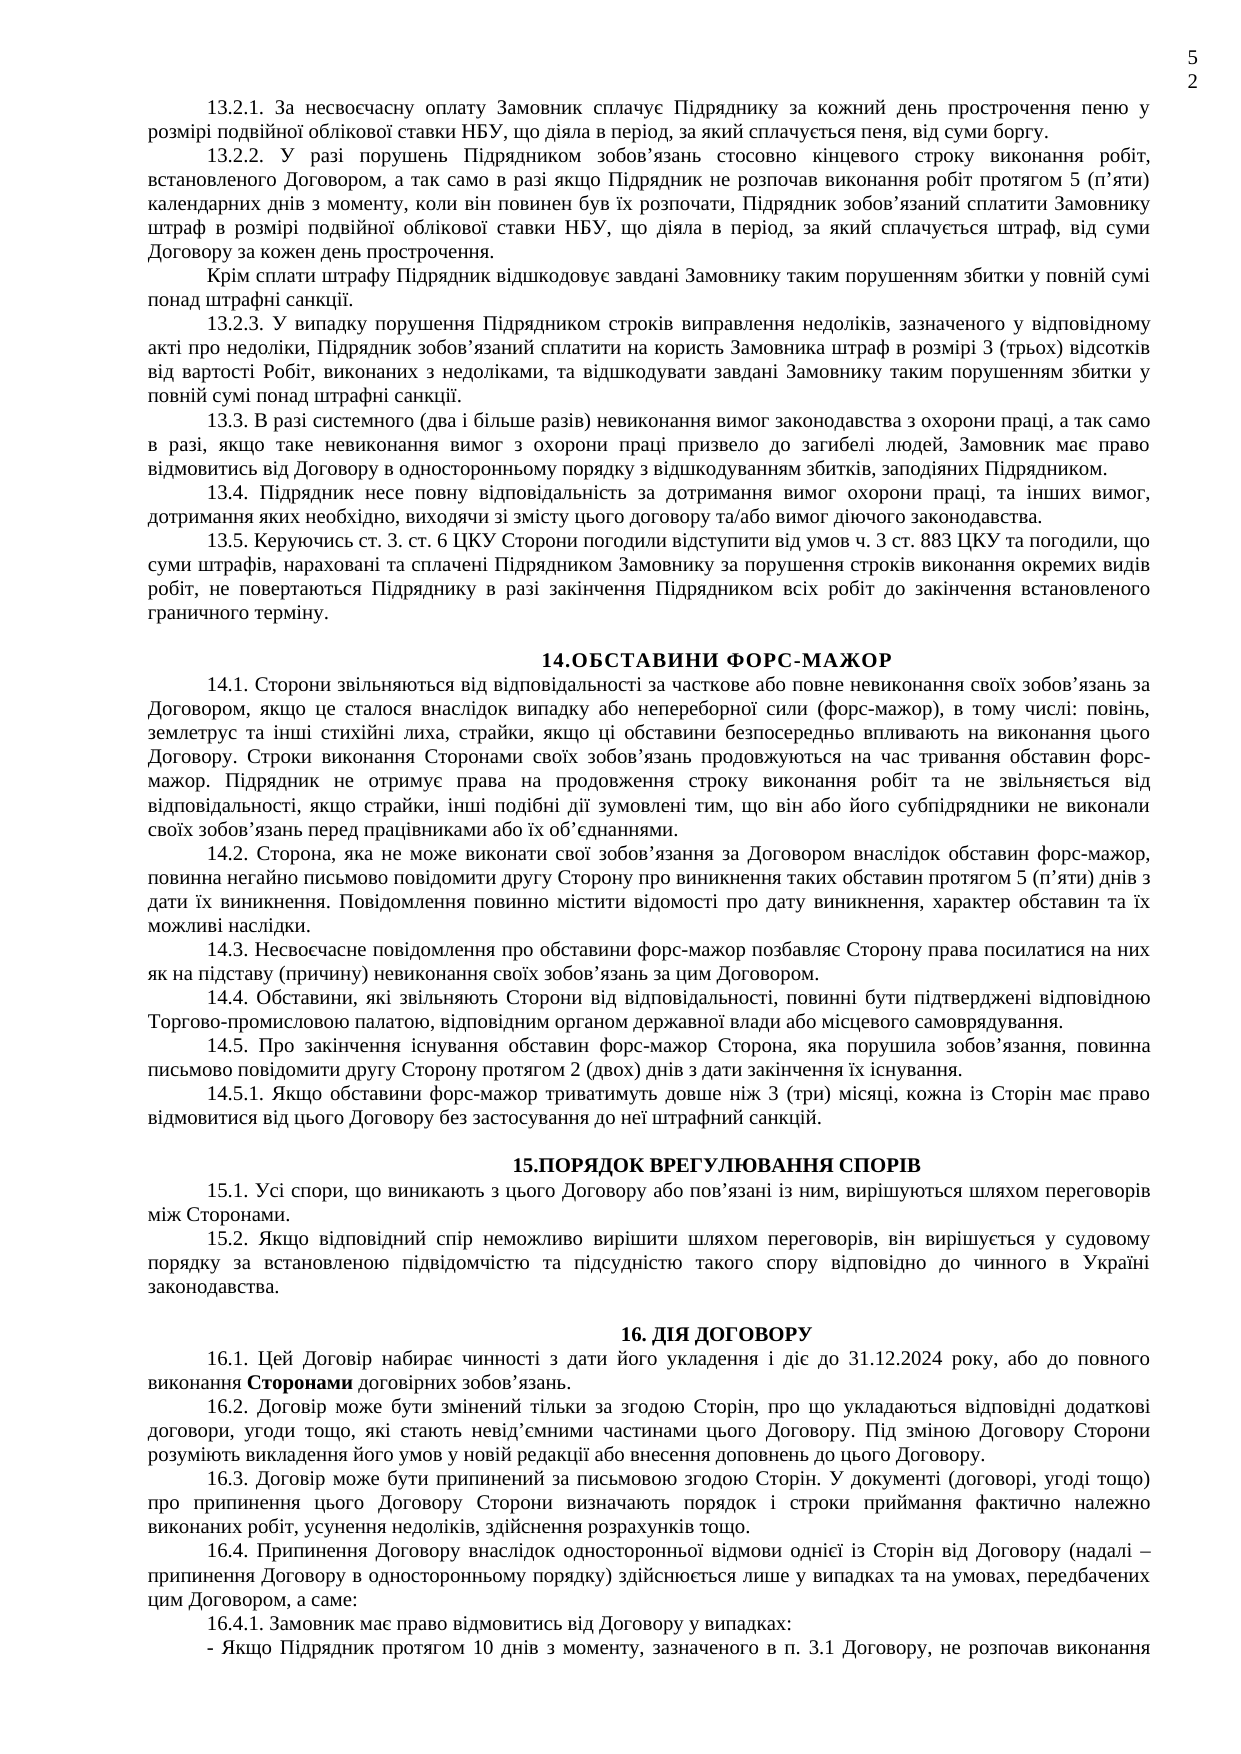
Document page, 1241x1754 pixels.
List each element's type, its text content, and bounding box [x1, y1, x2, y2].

text 13.2.3. У випадку порушення Підрядником строків виправлення недоліків, зазначеного у відповідному акті про недоліки, Підрядник зобов’язаний сплатити на користь Замовника штраф в розмірі 3 (трьох) відсотків від вартості Робіт, виконаних з недоліками, та відшкодувати завдані Замовнику таким порушенням збитки у повній сумі понад штрафні санкції. [148, 311, 1152, 407]
text 13.4. Підрядник несе повну відповідальність за дотримання вимог охорони праці, та інших вимог, дотримання яких необхідно, виходячи зі змісту цього договору та/або вимог діючого законодавства. [148, 480, 1152, 528]
text 14.4. Обставини, які звільняють Сторони від відповідальності, повинні бути підтверджені відповідною Торгово-промисловою палатою, відповідним органом державної влади або місцевого самоврядування. [148, 985, 1152, 1033]
text 15.2. Якщо відповідний спір неможливо вирішити шляхом переговорів, він вирішується у судовому порядку за встановленою підвідомчістю та підсудністю такого спору відповідно до чинного в Україні законодавства. [148, 1226, 1152, 1298]
text 16.4. Припинення Договору внаслідок односторонньої відмови однієї із Сторін від Договору (надалі – припинення Договору в односторонньому порядку) здійснюється лише у випадках та на умовах, передбачених цим Договором, а саме: [148, 1538, 1152, 1611]
text 14.Обставини форс-мажор [223, 648, 1152, 672]
text 14.5. Про закінчення існування обставин форс-мажор Сторона, яка порушила зобов’язання, повинна письмово повідомити другу Сторону протягом 2 (двох) днів з дати закінчення їх існування. [148, 1033, 1152, 1081]
text 14.1. Сторони звільняються від відповідальності за часткове або повне невиконання своїх зобов’язань за Договором, якщо це сталося внаслідок випадку або непереборної сили (форс-мажор), в тому числі: повінь, землетрус та інші стихійні лиха, страйки, якщо ці обставини безпосередньо впливають на виконання цього Договору. Строки виконання Сторонами своїх зобов’язань продовжуються на час тривання обставин форс-мажор. Підрядник не отримує права на продовження строку виконання робіт та не звільняється від відповідальності, якщо страйки, інші подібні дії зумовлені тим, що він або його субпідрядники не виконали своїх зобов’язань перед працівниками або їх об’єднаннями. [148, 672, 1152, 841]
text 16.1. Цей Договір набирає чинності з дати його укладення і діє до 31.12.2024 року, або до повного виконання Сторонами договірних зобов’язань. [148, 1346, 1152, 1394]
text 16. дІЯ договору [223, 1322, 1152, 1346]
text Крім сплати штрафу Підрядник відшкодовує завдані Замовнику таким порушенням збитки у повній сумі понад штрафні санкції. [148, 263, 1152, 311]
text 14.2. Сторона, яка не може виконати свої зобов’язання за Договором внаслідок обставин форс-мажор, повинна негайно письмово повідомити другу Сторону про виникнення таких обставин протягом 5 (п’яти) днів з дати їх виникнення. Повідомлення повинно містити відомості про дату виникнення, характер обставин та їх можливі наслідки. [148, 841, 1152, 937]
text 15.1. Усі спори, що виникають з цього Договору або пов’язані із ним, вирішуються шляхом переговорів між Сторонами. [148, 1177, 1152, 1226]
text 16.4.1. Замовник має право відмовитись від Договору у випадках: [148, 1611, 1152, 1635]
text 16.3. Договір може бути припинений за письмовою згодою Сторін. У документі (договорі, угоді тощо) про припинення цього Договору Сторони визначають порядок і строки приймання фактично належно виконаних робіт, усунення недоліків, здійснення розрахунків тощо. [148, 1466, 1152, 1538]
text 13.2.2. У разі порушень Підрядником зобов’язань стосовно кінцевого строку виконання робіт, встановленого Договором, а так само в разі якщо Підрядник не розпочав виконання робіт протягом 5 (п’яти) календарних днів з моменту, коли він повинен був їх розпочати, Підрядник зобов’язаний сплатити Замовнику штраф в розмірі подвійної облікової ставки НБУ, що діяла в період, за який сплачується штраф, від суми Договору за кожен день прострочення. [148, 143, 1152, 263]
text 16.2. Договір може бути змінений тільки за згодою Сторін, про що укладаються відповідні додаткові договори, угоди тощо, які стають невід’ємними частинами цього Договору. Під зміною Договору Сторони розуміють викладення його умов у новій редакції або внесення доповнень до цього Договору. [148, 1394, 1152, 1466]
text 15.Порядок врегулювання спорів [223, 1153, 1152, 1177]
text 14.5.1. Якщо обставини форс-мажор триватимуть довше ніж 3 (три) місяці, кожна із Сторін має право відмовитися від цього Договору без застосування до неї штрафний санкцій. [148, 1081, 1152, 1129]
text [148, 1635, 1152, 1659]
text 14.3. Несвоєчасне повідомлення про обставини форс-мажор позбавляє Сторону права посилатися на них як на підставу (причину) невиконання своїх зобов’язань за цим Договором. [148, 937, 1152, 985]
text 13.5. Керуючись ст. 3. ст. 6 ЦКУ Сторони погодили відступити від умов ч. 3 ст. 883 ЦКУ та погодили, що суми штрафів, нараховані та сплачені Підрядником Замовнику за порушення строків виконання окремих видів робіт, не повертаються Підряднику в разі закінчення Підрядником всіх робіт до закінчення встановленого граничного терміну. [148, 528, 1152, 624]
text 13.3. В разі системного (два і більше разів) невиконання вимог законодавства з охорони праці, а так само в разі, якщо таке невиконання вимог з охорони праці призвело до загибелі людей, Замовник має право відмовитись від Договору в односторонньому порядку з відшкодуванням збитків, заподіяних Підрядником. [148, 407, 1152, 480]
text 13.2.1. За несвоєчасну оплату Замовник сплачує Підряднику за кожний день прострочення пеню у розмірі подвійної облікової ставки НБУ, що діяла в період, за який сплачується пеня, від суми боргу. [148, 95, 1152, 143]
